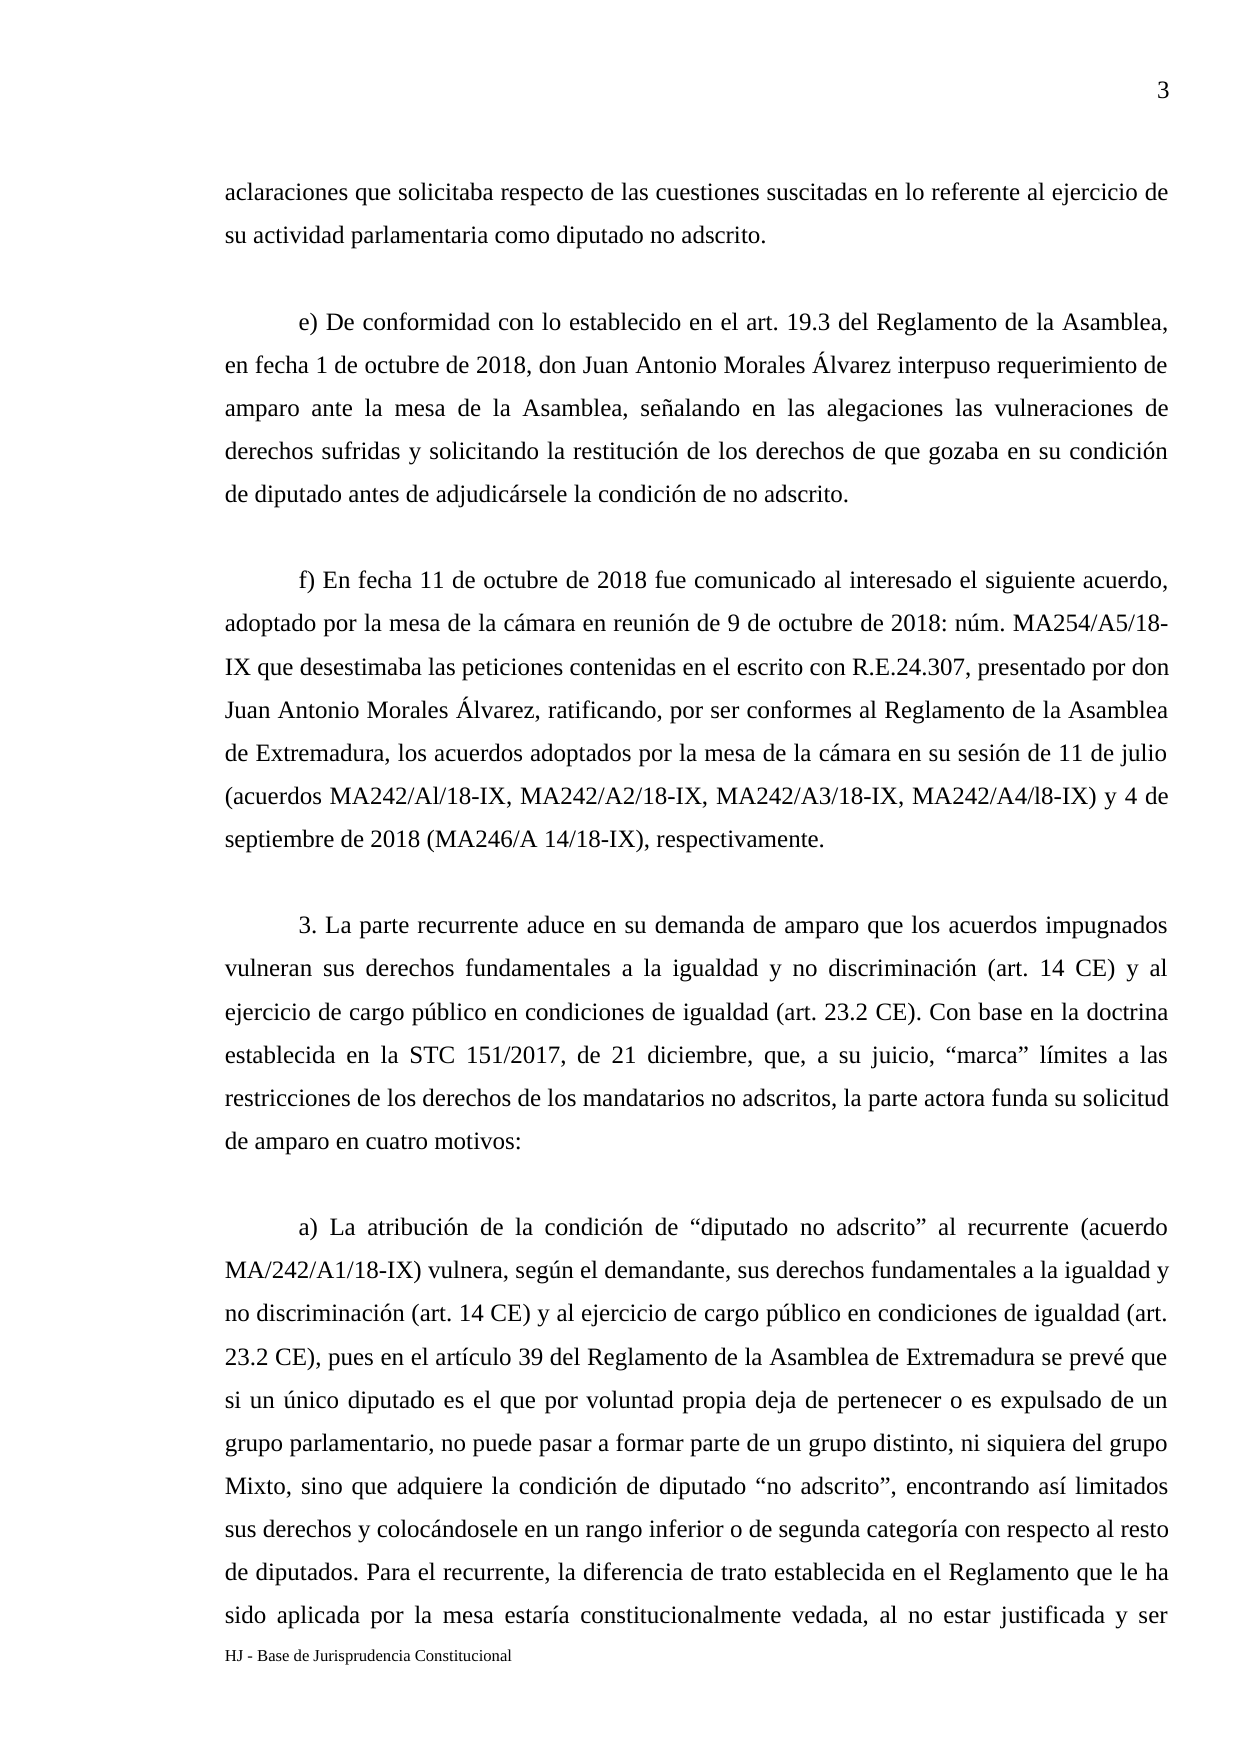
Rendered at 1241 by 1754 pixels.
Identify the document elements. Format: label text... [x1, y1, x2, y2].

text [224, 1212, 1169, 1629]
text f) En fecha 11 de octubre de 2018 fue comunicado al interesado el siguiente acuerdo, adoptado por la mesa de la cámara en reunión de 9 de octubre de 2018: núm. MA254/A5/18-IX que desestimaba las peticiones contenidas en el escrito con R.E.24.307, presentado por don Juan Antonio Morales Álvarez, ratificando, por ser conformes al Reglamento de la Asamblea de Extremadura, los acuerdos adoptados por la mesa de la cámara en su sesión de 11 de julio (acuerdos MA242/Al/18-IX, MA242/A2/18-IX, MA242/A3/18-IX, MA242/A4/l8-IX) y 4 de septiembre de 2018 (MA246/A 14/18-IX), respectivamente. [224, 565, 1169, 853]
text e) De conformidad con lo establecido en el art. 19.3 del Reglamento de la Asamblea, en fecha 1 de octubre de 2018, don Juan Antonio Morales Álvarez interpuso requerimiento de amparo ante la mesa de la Asamblea, señalando en las alegaciones las vulneraciones de derechos sufridas y solicitando la restitución de los derechos de que gozaba en su condición de diputado antes de adjudicársele la condición de no adscrito. [224, 307, 1169, 508]
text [224, 177, 1169, 249]
text 3. La parte recurrente aduce en su demanda de amparo que los acuerdos impugnados vulneran sus derechos fundamentales a la igualdad y no discriminación (art. 14 CE) y al ejercicio de cargo público en condiciones de igualdad (art. 23.2 CE). Con base en la doctrina establecida en la STC 151/2017, de 21 diciembre, que, a su juicio, “marca” límites a las restricciones de los derechos de los mandatarios no adscritos, la parte actora funda su solicitud de amparo en cuatro motivos: [224, 910, 1169, 1155]
